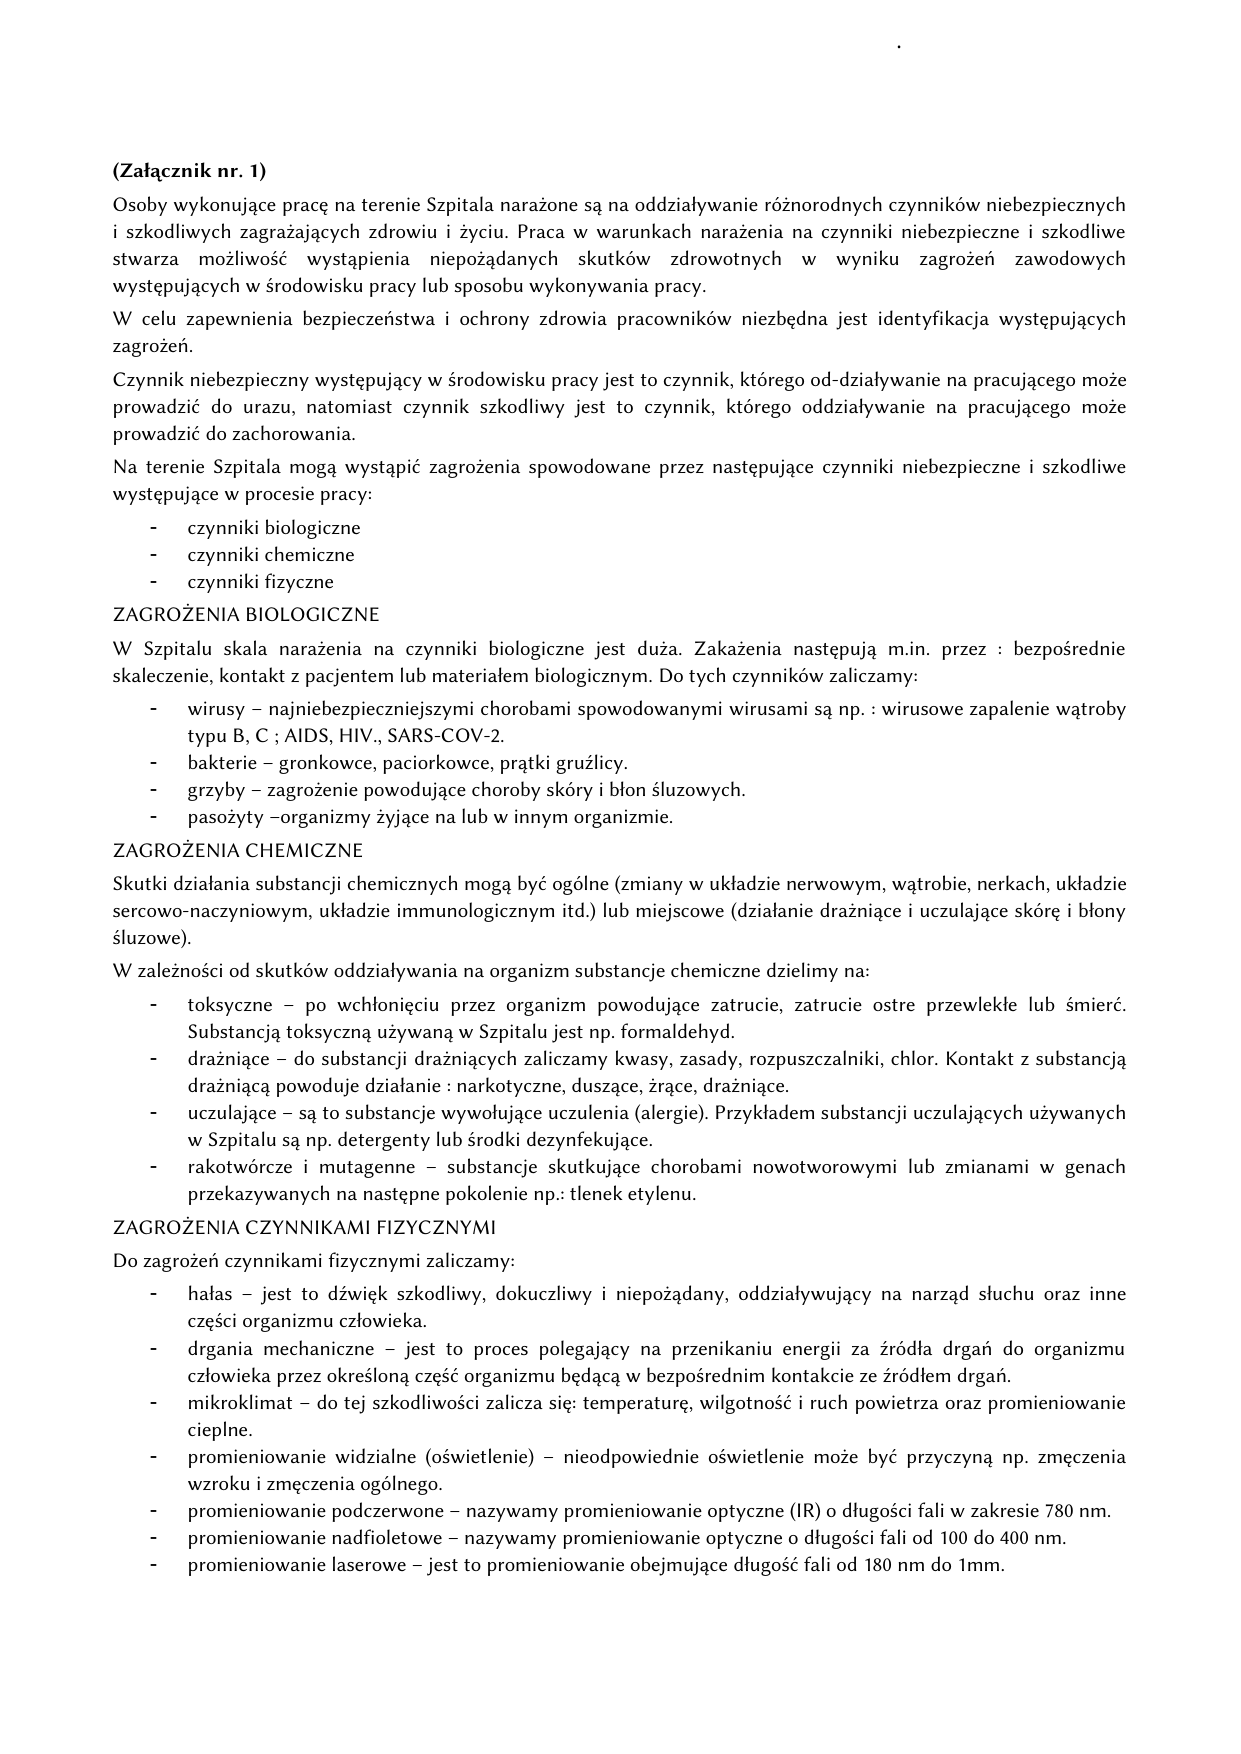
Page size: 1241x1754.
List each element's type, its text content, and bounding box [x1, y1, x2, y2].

list promieniowanie podczerwone – nazywamy promieniowanie optyczne (IR) o długości fali w zakresie 780 nm. [150, 1496, 1128, 1523]
text W celu zapewnienia bezpieczeństwa i ochrony zdrowia pracowników niezbędna jest identyfikacja występujących zagrożeń. [112, 304, 1128, 358]
text Na terenie Szpitala mogą wystąpić zagrożenia spowodowane przez następujące czynniki niebezpieczne i szkodliwe występujące w procesie pracy: [112, 452, 1128, 506]
list czynniki chemiczne [150, 539, 1128, 567]
list czynniki fizyczne [150, 567, 1128, 594]
list drgania mechaniczne – jest to proces polegający na przenikaniu energii za źródła drgań do organizmu człowieka przez określoną część organizmu będącą w bezpośrednim kontakcie ze źródłem drgań. [150, 1333, 1128, 1387]
text ZAGROŻENIA CHEMICZNE [112, 835, 1128, 862]
list hałas – jest to dźwięk szkodliwy, dokuczliwy i niepożądany, oddziaływujący na narząd słuchu oraz inne części organizmu człowieka. [150, 1279, 1128, 1333]
text W zależności od skutków oddziaływania na organizm substancje chemiczne dzielimy na: [112, 956, 1128, 983]
text ZAGROŻENIA CZYNNIKAMI FIZYCZNYMI [112, 1212, 1128, 1239]
text Skutki działania substancji chemicznych mogą być ogólne (zmiany w układzie nerwowym, wątrobie, nerkach, układzie sercowo-naczyniowym, układzie immunologicznym itd.) lub miejscowe (działanie drażniące i uczulające skórę i błony śluzowe). [112, 869, 1128, 950]
list promieniowanie laserowe – jest to promieniowanie obejmujące długość fali od 180 nm do 1mm. [150, 1550, 1128, 1577]
list toksyczne – po wchłonięciu przez organizm powodujące zatrucie, zatrucie ostre przewlekłe lub śmierć. Substancją toksyczną używaną w Szpitalu jest np. formaldehyd. [150, 989, 1128, 1044]
text Czynnik niebezpieczny występujący w środowisku pracy jest to czynnik, którego od-działywanie na pracującego może prowadzić do urazu, natomiast czynnik szkodliwy jest to czynnik, którego oddziaływanie na pracującego może prowadzić do zachorowania. [112, 364, 1128, 446]
list mikroklimat – do tej szkodliwości zalicza się: temperaturę, wilgotność i ruch powietrza oraz promieniowanie cieplne. [150, 1387, 1128, 1442]
list promieniowanie widzialne (oświetlenie) – nieodpowiednie oświetlenie może być przyczyną np. zmęczenia wzroku i zmęczenia ogólnego. [150, 1442, 1128, 1496]
text (Załącznik nr. 1) [112, 156, 1128, 183]
list promieniowanie nadfioletowe – nazywamy promieniowanie optyczne o długości fali od 100 do 400 nm. [150, 1523, 1128, 1550]
text Do zagrożeń czynnikami fizycznymi zaliczamy: [112, 1246, 1128, 1273]
list czynniki biologiczne [150, 512, 1128, 539]
text W Szpitalu skala narażenia na czynniki biologiczne jest duża. Zakażenia następują m.in. przez : bezpośrednie skaleczenie, kontakt z pacjentem lub materiałem biologicznym. Do tych czynników zaliczamy: [112, 633, 1128, 687]
text Osoby wykonujące pracę na terenie Szpitala narażone są na oddziaływanie różnorodnych czynników niebezpiecznych i szkodliwych zagrażających zdrowiu i życiu. Praca w warunkach narażenia na czynniki niebezpieczne i szkodliwe stwarza możliwość wystąpienia niepożądanych skutków zdrowotnych w wyniku zagrożeń zawodowych występujących w środowisku pracy lub sposobu wykonywania pracy. [112, 189, 1128, 298]
list grzyby – zagrożenie powodujące choroby skóry i błon śluzowych. [150, 775, 1128, 802]
list drażniące – do substancji drażniących zaliczamy kwasy, zasady, rozpuszczalniki, chlor. Kontakt z substancją drażniącą powoduje działanie : narkotyczne, duszące, żrące, drażniące. [150, 1044, 1128, 1098]
list rakotwórcze i mutagenne – substancje skutkujące chorobami nowotworowymi lub zmianami w genach przekazywanych na następne pokolenie np.: tlenek etylenu. [150, 1152, 1128, 1206]
text ZAGROŻENIA BIOLOGICZNE [112, 600, 1128, 627]
list uczulające – są to substancje wywołujące uczulenia (alergie). Przykładem substancji uczulających używanych w Szpitalu są np. detergenty lub środki dezynfekujące. [150, 1098, 1128, 1152]
list wirusy – najniebezpieczniejszymi chorobami spowodowanymi wirusami są np. : wirusowe zapalenie wątroby typu B, C ; AIDS, HIV., SARS-COV-2. [150, 694, 1128, 748]
list bakterie – gronkowce, paciorkowce, prątki gruźlicy. [150, 748, 1128, 775]
list pasożyty –organizmy żyjące na lub w innym organizmie. [150, 802, 1128, 829]
